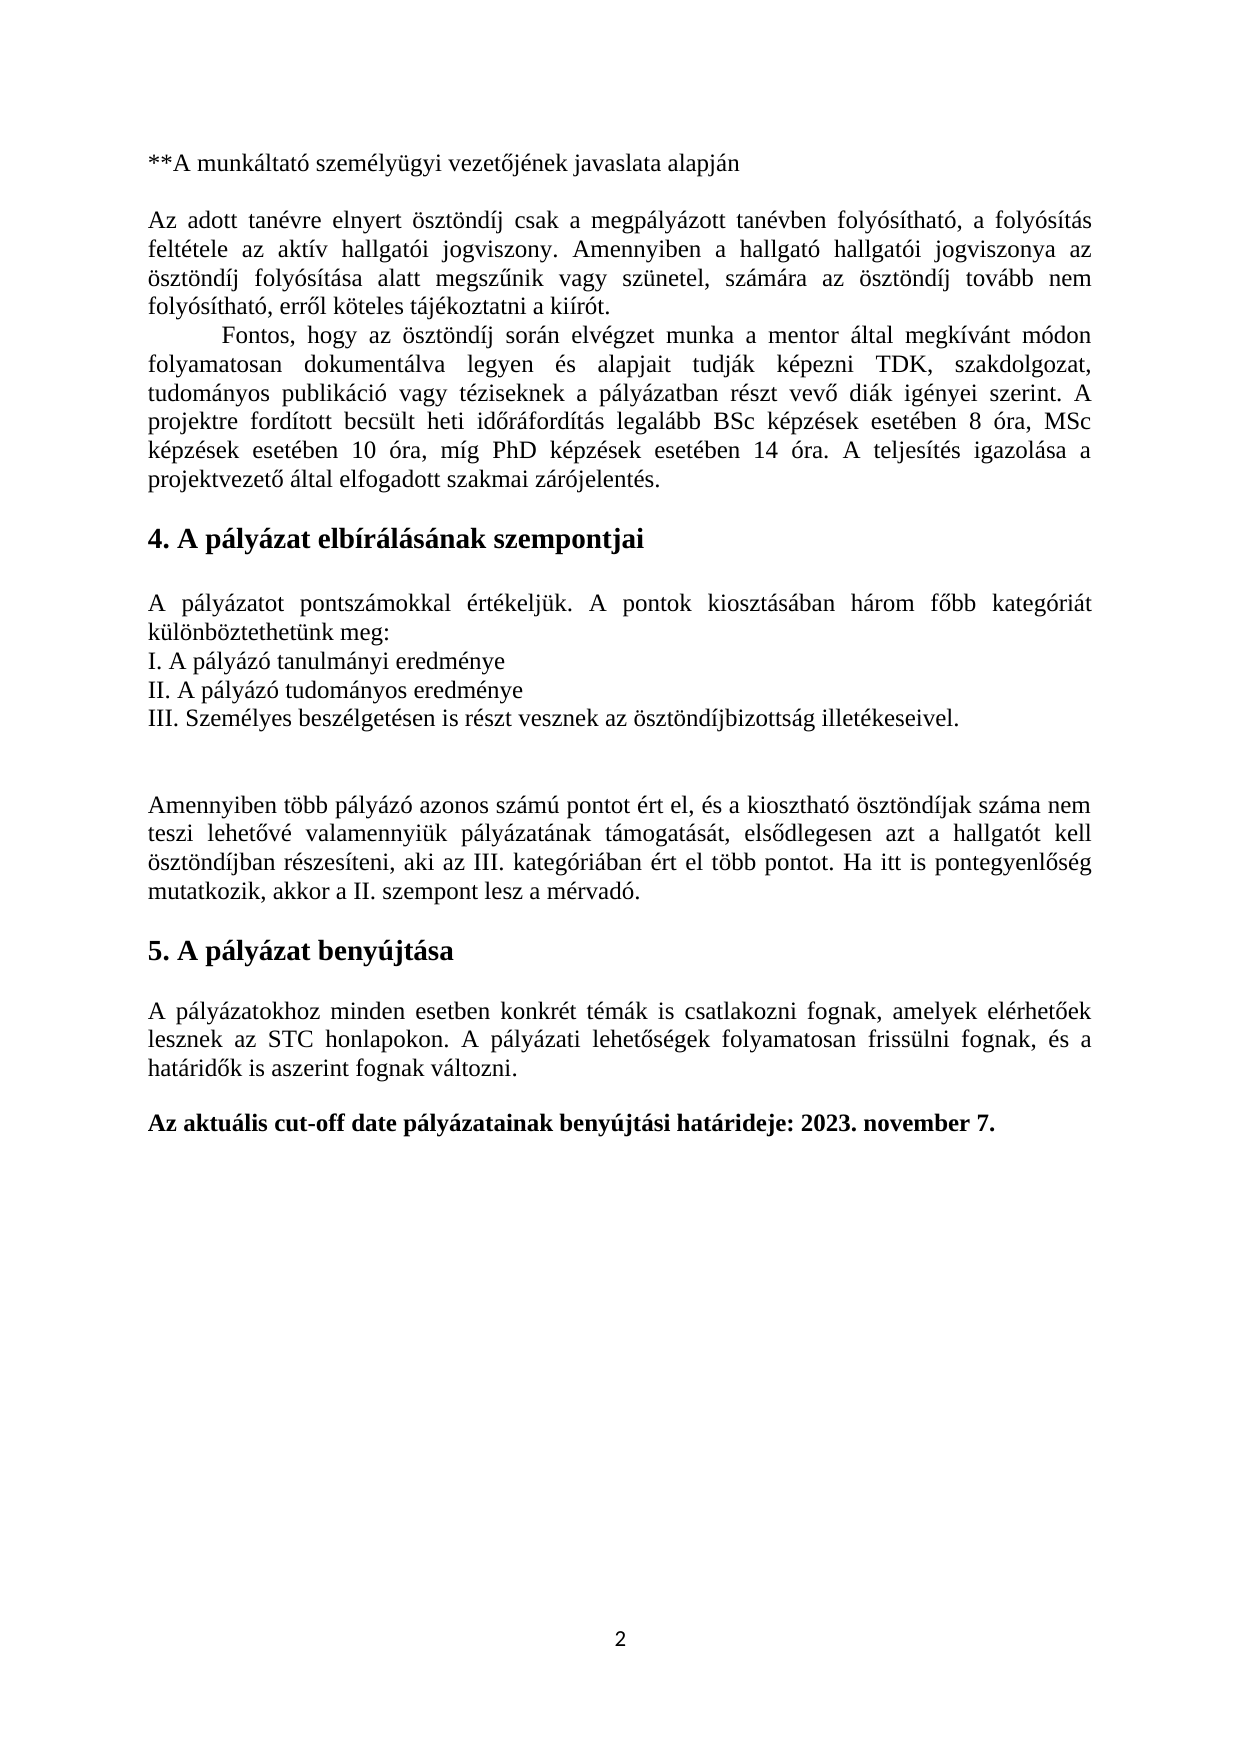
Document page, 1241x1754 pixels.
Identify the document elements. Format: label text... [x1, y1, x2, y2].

text **A munkáltató személyügyi vezetőjének javaslata alapján [148, 148, 1093, 176]
text A pályázatot pontszámokkal értékeljük. A pontok kiosztásában három főbb kategóriát különböztethetünk meg: [148, 588, 1093, 646]
text I. A pályázó tanulmányi eredménye [148, 646, 1093, 675]
text 5. A pályázat benyújtása [148, 933, 1093, 967]
text III. Személyes beszélgetésen is részt vesznek az ösztöndíjbizottság illetékeseivel. [148, 703, 1093, 732]
text Fontos, hogy az ösztöndíj során elvégzet munka a mentor által megkívánt módon folyamatosan dokumentálva legyen és alapjait tudják képezni TDK, szakdolgozat, tudományos publikáció vagy téziseknek a pályázatban részt vevő diák igényei szerint. A projektre fordított becsült heti időráfordítás legalább BSc képzések esetében 8 óra, MSc képzések esetében 10 óra, míg PhD képzések esetében 14 óra. A teljesítés igazolása a projektvezető által elfogadott szakmai zárójelentés. [148, 320, 1093, 493]
text Az adott tanévre elnyert ösztöndíj csak a megpályázott tanévben folyósítható, a folyósítás feltétele az aktív hallgatói jogviszony. Amennyiben a hallgató hallgatói jogviszonya az ösztöndíj folyósítása alatt megszűnik vagy szünetel, számára az ösztöndíj tovább nem folyósítható, erről köteles tájékoztatni a kiírót. [148, 205, 1093, 320]
text 4. A pályázat elbírálásának szempontjai [148, 521, 1093, 555]
text II. A pályázó tudományos eredménye [148, 675, 1093, 703]
text A pályázatokhoz minden esetben konkrét témák is csatlakozni fognak, amelyek elérhetőek lesznek az STC honlapokon. A pályázati lehetőségek folyamatosan frissülni fognak, és a határidők is aszerint fognak változni. [148, 996, 1093, 1082]
text Az aktuális cut-off date pályázatainak benyújtási határideje: 2023. november 7. [148, 1108, 1093, 1137]
text Amennyiben több pályázó azonos számú pontot ért el, és a kiosztható ösztöndíjak száma nem teszi lehetővé valamennyiük pályázatának támogatását, elsődlegesen azt a hallgatót kell ösztöndíjban részesíteni, aki az III. kategóriában ért el több pontot. Ha itt is pontegyenlőség mutatkozik, akkor a II. szempont lesz a mérvadó. [148, 790, 1093, 905]
